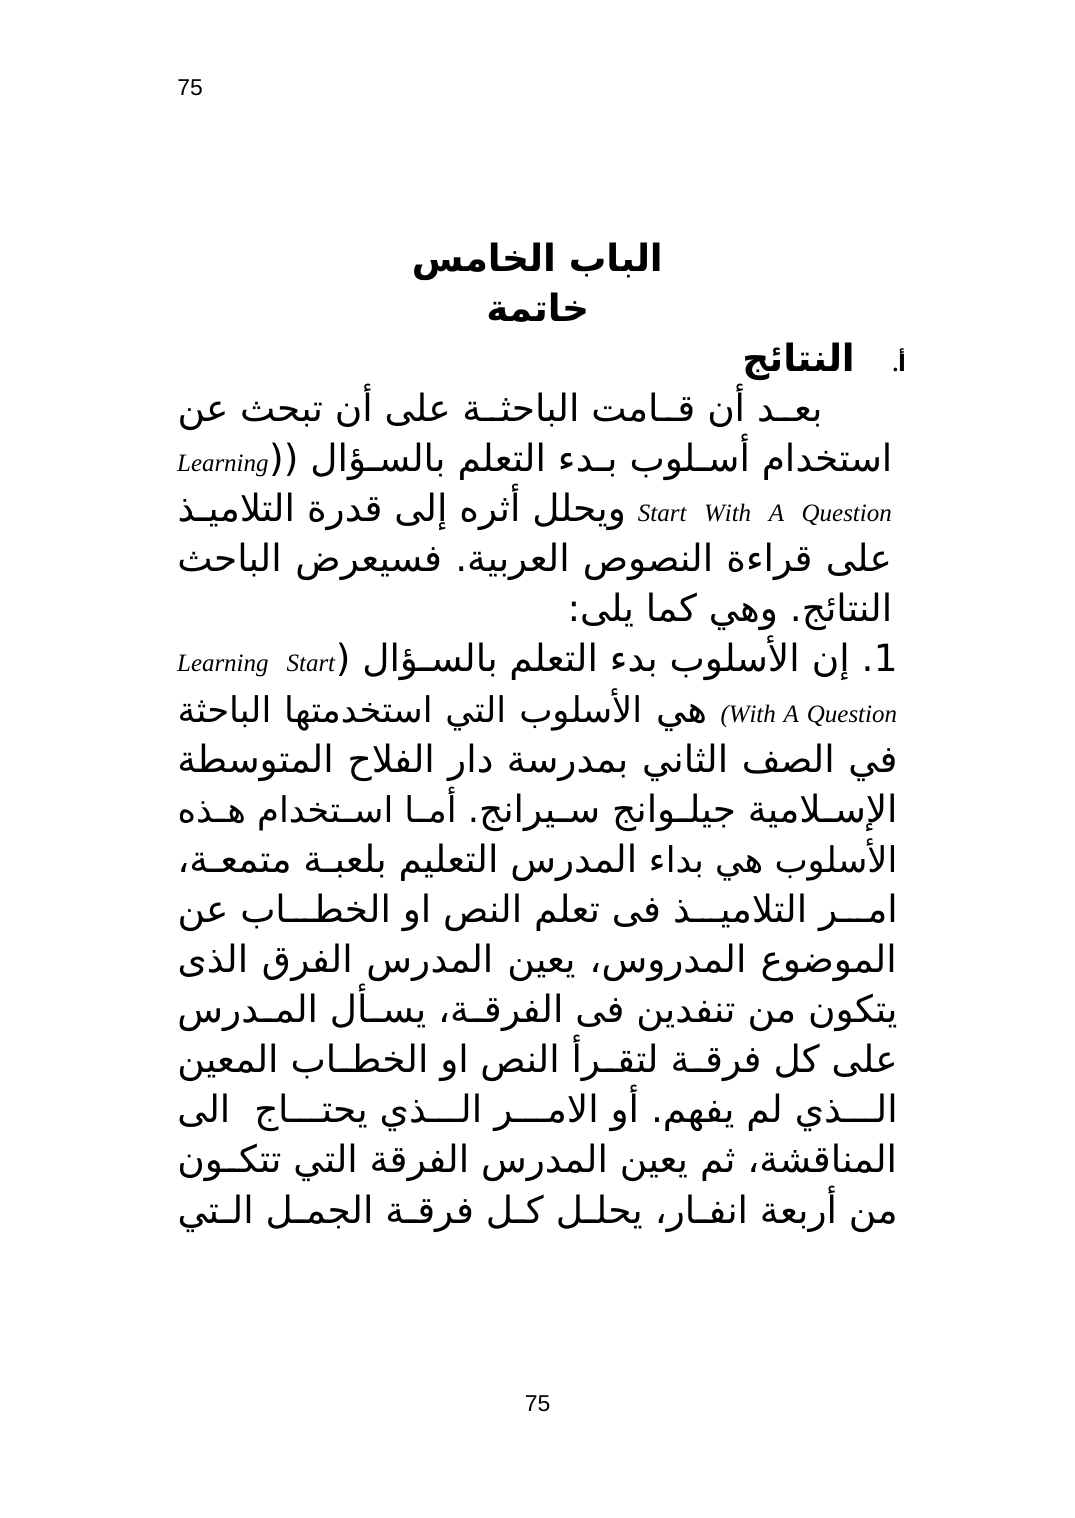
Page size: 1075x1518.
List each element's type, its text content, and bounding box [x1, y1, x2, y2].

list النتائج [177, 336, 892, 380]
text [177, 637, 898, 1232]
text بعد أن قامت الباحثة على أن تبحث عن استخدام أسلوب بدء التعلم بالسؤال ((Learning Start With A Question ويحلل أثره إلى قدرة التلاميذ على قراءة النصوص العربية. فسيعرض الباحث النتائج. وهي كما يلى: [177, 387, 892, 631]
text خاتمة [177, 286, 898, 330]
text الباب الخامس [177, 236, 898, 280]
